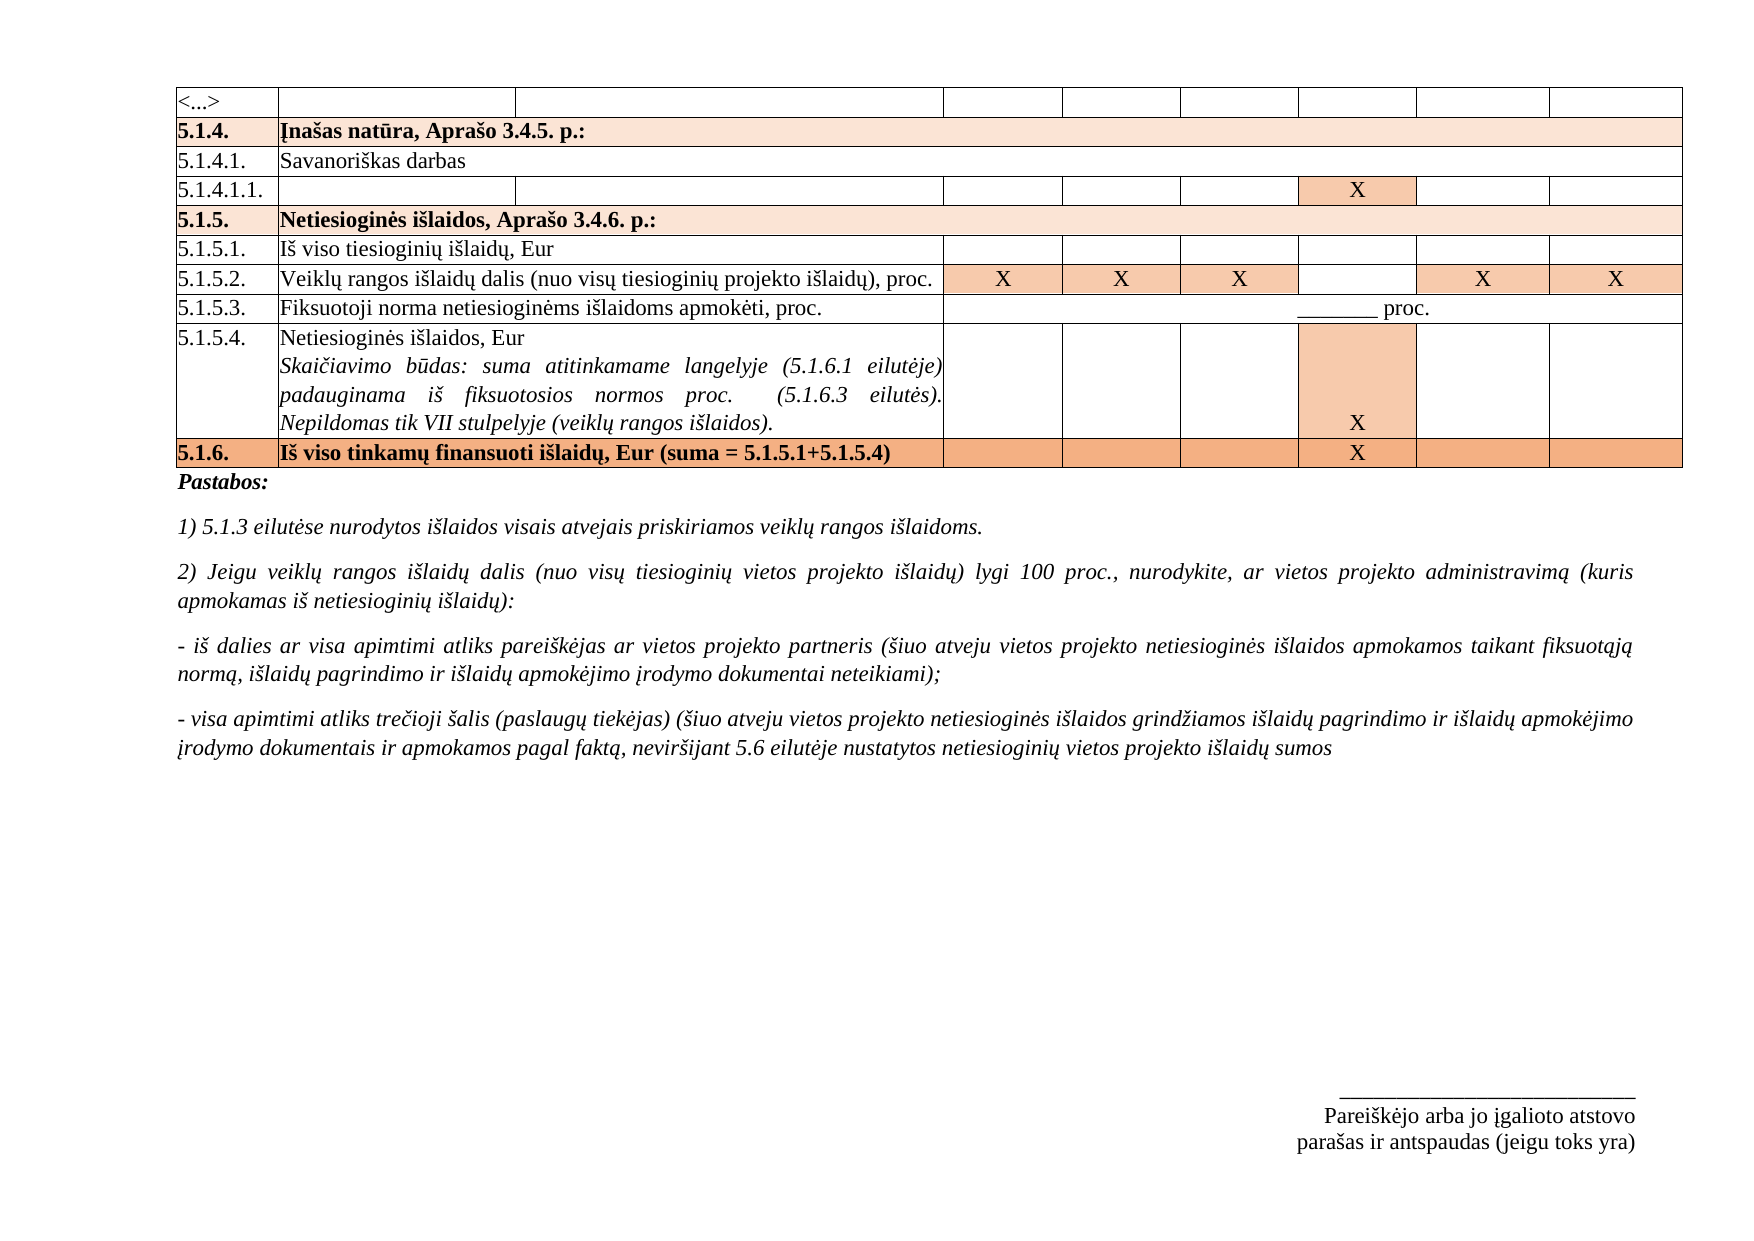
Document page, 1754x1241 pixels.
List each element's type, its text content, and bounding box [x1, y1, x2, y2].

table_cell Iš viso tiesioginių išlaidų, Eur [279, 236, 943, 264]
table_cell X [1181, 265, 1298, 293]
table_cell [1550, 236, 1682, 264]
table_cell [1063, 324, 1180, 438]
table_cell Įnašas natūra, Aprašo 3.4.5. p.: [279, 118, 1682, 146]
table_cell 5.1.5.3. [177, 295, 278, 323]
table_cell [1181, 88, 1298, 117]
text - visa apimtimi atliks trečioji šalis (paslaugų tiekėjas) (šiuo atveju vietos projekto netiesioginės išlaidos grindžiamos išlaidų pagrindimo ir išlaidų apmokėjimo įrodymo dokumentais ir apmokamos pagal faktą, neviršijant 5.6 eilutėje nustatytos netiesioginių vietos projekto išlaidų sumos [177, 706, 1636, 760]
table_cell [279, 177, 515, 205]
table_cell Savanoriškas darbas [279, 147, 1682, 176]
table_cell X [1299, 324, 1416, 438]
table_cell 5.1.5.2. [177, 265, 278, 293]
table_cell [279, 88, 515, 117]
table_cell Iš viso tinkamų finansuoti išlaidų, Eur (suma = 5.1.5.1+5.1.5.4) [279, 439, 943, 467]
table_cell [1299, 88, 1416, 117]
table_cell X [1299, 439, 1416, 467]
table_cell 5.1.5.1. [177, 236, 278, 264]
table_cell _______ proc. [944, 295, 1682, 323]
table_cell 5.1.3.1.1. <...> [177, 88, 278, 117]
table_cell [1299, 236, 1416, 264]
table_cell [944, 439, 1062, 467]
text 2) Jeigu veiklų rangos išlaidų dalis (nuo visų tiesioginių vietos projekto išlaidų) lygi 100 proc., nurodykite, ar vietos projekto administravimą (kuris apmokamas iš netiesioginių išlaidų): [177, 558, 1636, 613]
table_cell [1181, 324, 1298, 438]
table_cell 5.1.4. [177, 118, 278, 146]
table_cell [1417, 177, 1549, 205]
text 1) 5.1.3 eilutėse nurodytos išlaidos visais atvejais priskiriamos veiklų rangos išlaidoms. [177, 513, 1636, 540]
table_cell X [1299, 177, 1416, 205]
table_cell [1181, 439, 1298, 467]
table_cell 5.1.5.4. [177, 324, 278, 438]
table_cell Fiksuotoji norma netiesioginėms išlaidoms apmokėti, proc. [279, 295, 943, 323]
table_cell Veiklų rangos išlaidų dalis (nuo visų tiesioginių projekto išlaidų), proc. [279, 265, 943, 293]
table_cell [1063, 177, 1180, 205]
table_cell X [1550, 265, 1682, 293]
table_cell [1417, 236, 1549, 264]
table_cell X [1063, 265, 1180, 293]
table_cell [944, 324, 1062, 438]
table_cell 5.1.5. [177, 206, 278, 234]
table_cell Netiesioginės išlaidos, Aprašo 3.4.6. p.: [279, 206, 1682, 234]
table_cell 5.1.4.1.1. [177, 177, 278, 205]
table_cell X [1417, 265, 1549, 293]
table_cell [516, 177, 943, 205]
table_cell Netiesioginės išlaidos, Eur Skaičiavimo būdas: suma atitinkamame langelyje (5.1.6.1 eilutėje) padauginama iš fiksuotosios normos proc. (5.1.6.3 eilutės). Nepildomas tik VII stulpelyje (veiklų rangos išlaidos). [279, 324, 943, 438]
table_cell [1417, 324, 1549, 438]
text Pastabos: [177, 468, 1636, 494]
table_cell [1550, 177, 1682, 205]
table_cell X [944, 265, 1062, 293]
table_cell [1181, 236, 1298, 264]
table_cell [944, 236, 1062, 264]
table_cell [516, 88, 943, 117]
table_cell [1181, 177, 1298, 205]
text - iš dalies ar visa apimtimi atliks pareiškėjas ar vietos projekto partneris (šiuo atveju vietos projekto netiesioginės išlaidos apmokamos taikant fiksuotąją normą, išlaidų pagrindimo ir išlaidų apmokėjimo įrodymo dokumentai neteikiami); [177, 632, 1636, 687]
table_cell [1417, 439, 1549, 467]
table_cell [1063, 439, 1180, 467]
table_cell 5.1.6. [177, 439, 278, 467]
table_cell [944, 88, 1062, 117]
table_cell [1550, 88, 1682, 117]
table_cell 5.1.4.1. [177, 147, 278, 176]
table_cell [1417, 88, 1549, 117]
table_cell [1063, 88, 1180, 117]
table_cell [944, 177, 1062, 205]
table_cell [1063, 236, 1180, 264]
table_cell [1299, 265, 1416, 293]
table_cell [1550, 324, 1682, 438]
table_cell [1550, 439, 1682, 467]
